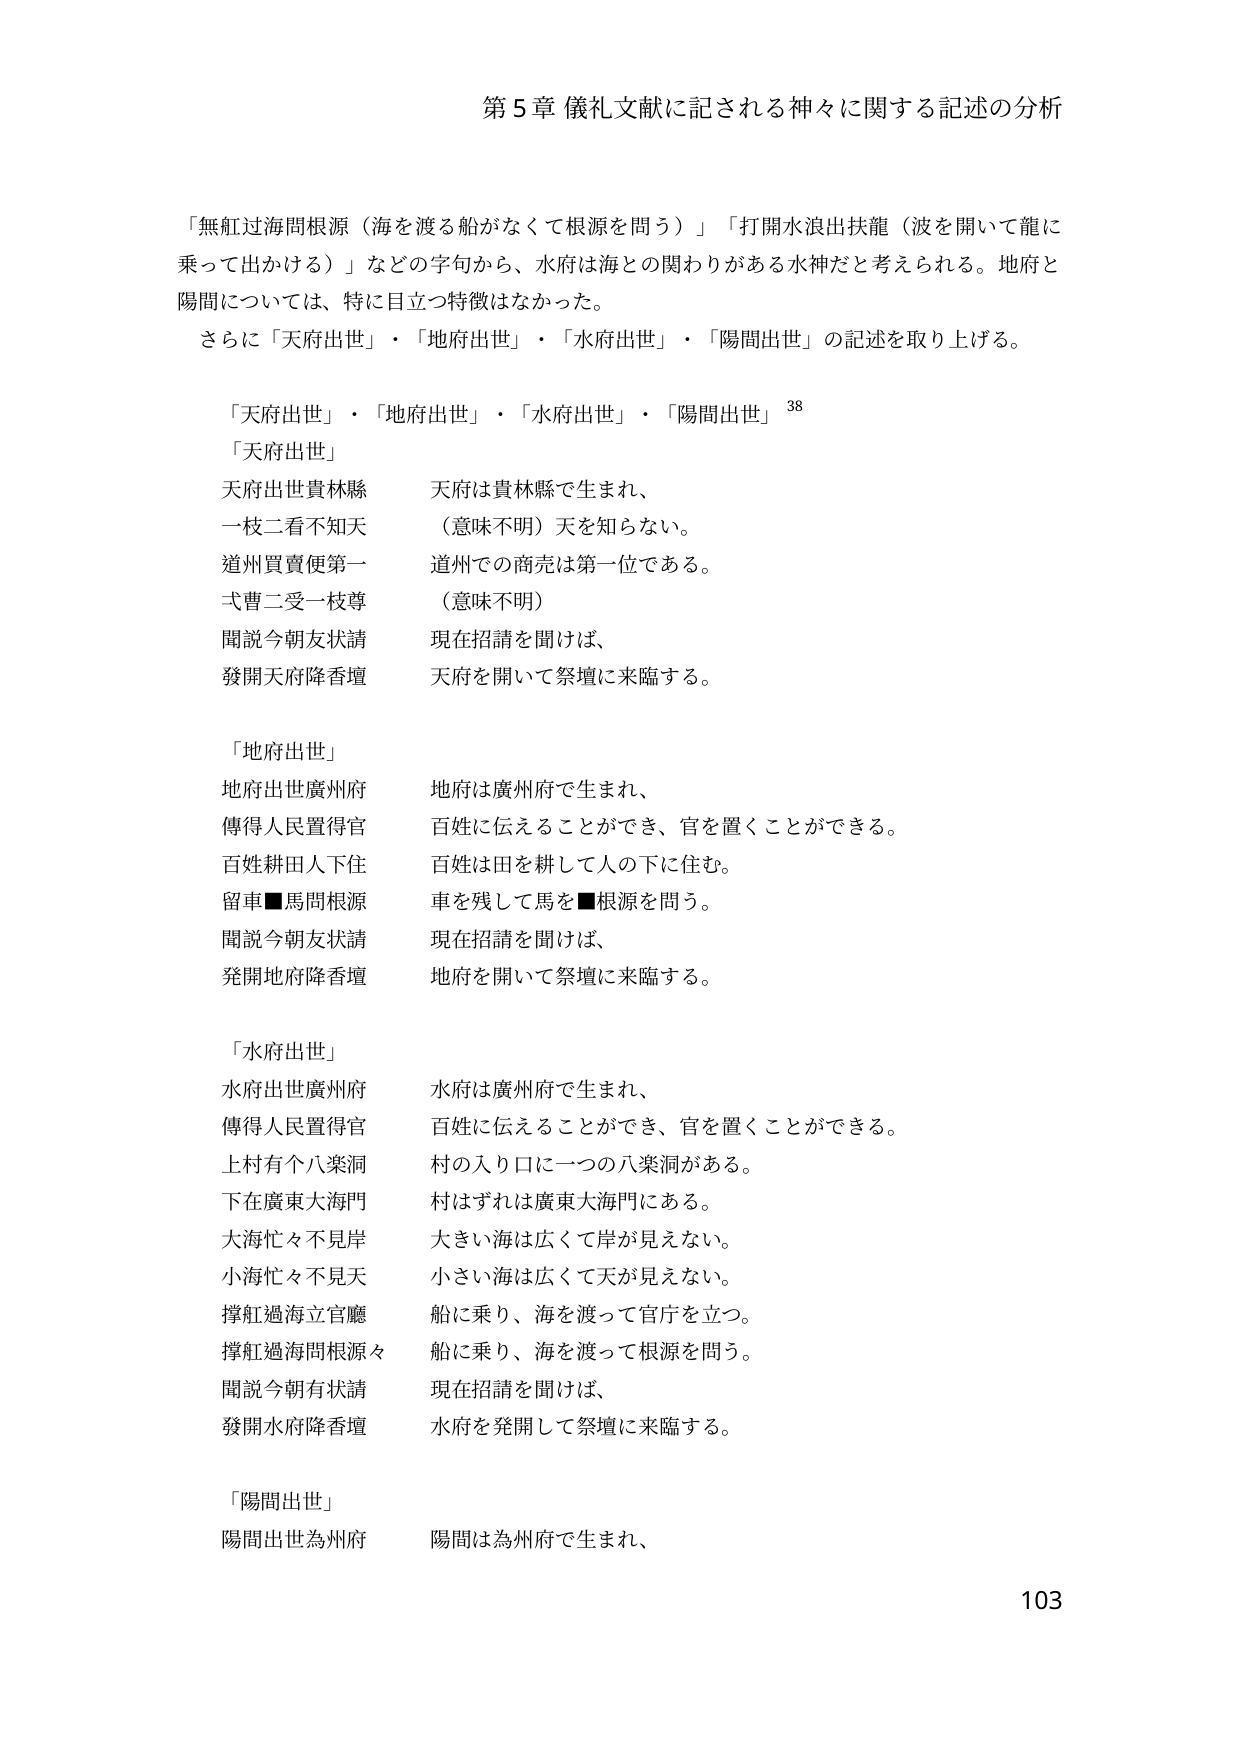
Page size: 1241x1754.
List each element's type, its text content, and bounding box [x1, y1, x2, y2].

text 天府出世貴林縣 天府は貴林縣で生まれ、 [177, 469, 1063, 507]
text 弌曹二受一枝尊 （意味不明） [177, 582, 1063, 619]
text 下在廣東大海門 村はずれは廣東大海門にある。 [177, 1182, 1063, 1219]
text 百姓耕田人下住 百姓は田を耕して人の下に住む。 [177, 844, 1063, 882]
text さらに「天府出世」・「地府出世」・「水府出世」・「陽間出世」の記述を取り上げる。 [177, 319, 1063, 357]
text 「水府出世」 [177, 1032, 1063, 1069]
text 上村有个八楽洞 村の入り口に一つの八楽洞がある。 [177, 1144, 1063, 1182]
text 聞説今朝友状請 現在招請を聞けば、 [177, 619, 1063, 657]
text 水府出世廣州府 水府は廣州府で生まれ、 [177, 1069, 1063, 1107]
text 大海忙々不見岸 大きい海は広くて岸が見えない。 [177, 1219, 1063, 1257]
text 聞説今朝有状請 現在招請を聞けば、 [177, 1369, 1063, 1407]
text 発開地府降香壇 地府を開いて祭壇に来臨する。 [177, 957, 1063, 994]
text 撑舡過海問根源々 船に乗り、海を渡って根源を問う。 [177, 1332, 1063, 1369]
text 「地府出世」 [177, 732, 1063, 769]
text 撑舡過海立官廳 船に乗り、海を渡って官庁を立つ。 [177, 1294, 1063, 1332]
text 「陽間出世」 [177, 1482, 1063, 1519]
text 小海忙々不見天 小さい海は広くて天が見えない。 [177, 1257, 1063, 1294]
text 一枝二看不知天 （意味不明）天を知らない。 [177, 507, 1063, 544]
text 道州買賣便第一 道州での商売は第一位である。 [177, 544, 1063, 582]
text 傳得人民置得官 百姓に伝えることができ、官を置くことができる。 [177, 1107, 1063, 1144]
text 聞説今朝友状請 現在招請を聞けば、 [177, 919, 1063, 957]
text 地府出世廣州府 地府は廣州府で生まれ、 [177, 769, 1063, 807]
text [177, 207, 1063, 319]
text 留車■馬問根源 車を残して馬を■根源を問う。 [177, 882, 1063, 919]
text 陽間出世為州府 陽間は為州府で生まれ、 [177, 1519, 1063, 1557]
text 發開天府降香壇 天府を開いて祭壇に来臨する。 [177, 657, 1063, 694]
text 發開水府降香壇 水府を発開して祭壇に来臨する。 [177, 1407, 1063, 1444]
text 傳得人民置得官 百姓に伝えることができ、官を置くことができる。 [177, 807, 1063, 844]
text 「天府出世」・「地府出世」・「水府出世」・「陽間出世」 [177, 394, 1063, 432]
text 「天府出世」 [177, 432, 1063, 469]
